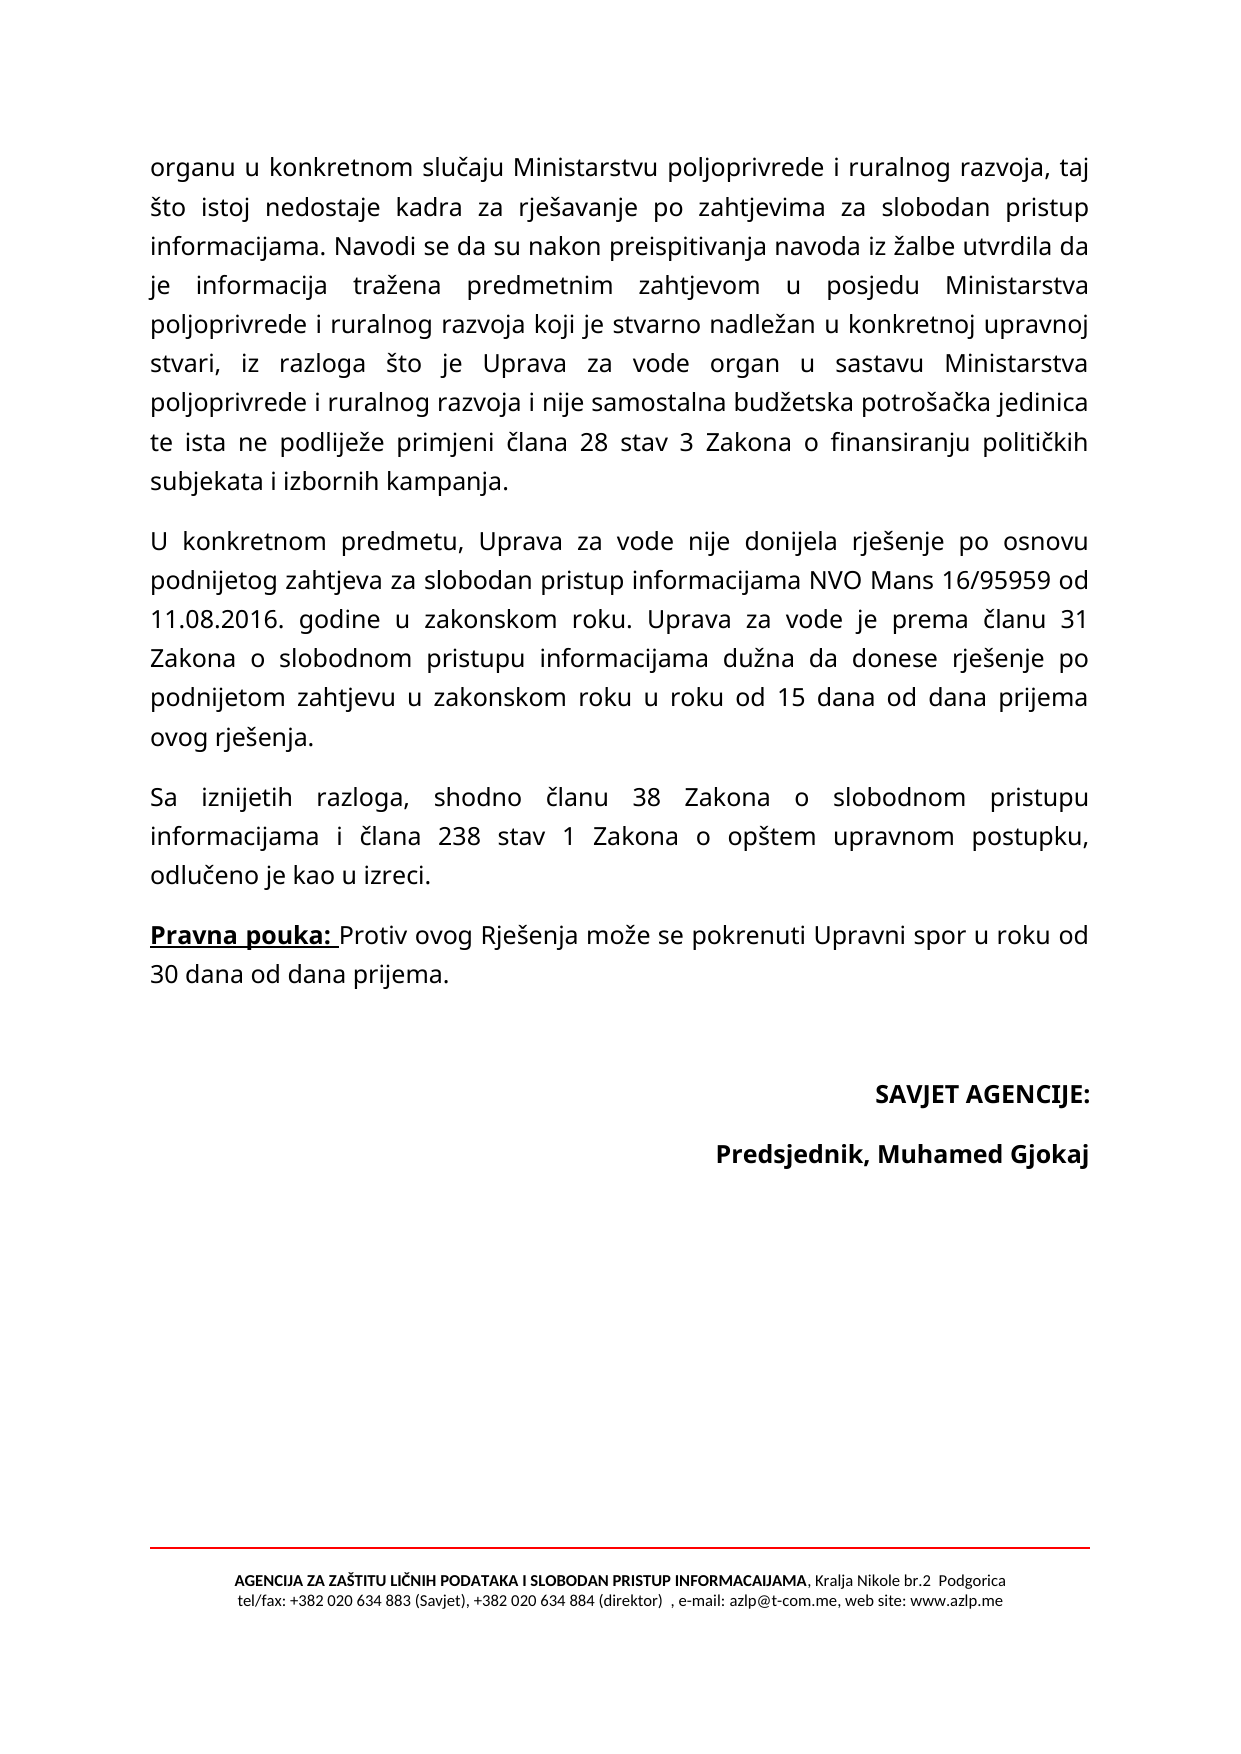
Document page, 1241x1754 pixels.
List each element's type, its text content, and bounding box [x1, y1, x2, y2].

text Predsjednik, Muhamed Gjokaj [150, 1137, 1090, 1171]
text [150, 150, 1090, 497]
text Pravna pouka: Protiv ovog Rješenja može se pokrenuti Upravni spor u roku od 30 dana od dana prijema. [150, 917, 1090, 991]
text SAVJET AGENCIJE: [150, 1077, 1090, 1111]
text U konkretnom predmetu, Uprava za vode nije donijela rješenje po osnovu podnijetog zahtjeva za slobodan pristup informacijama NVO Mans 16/95959 od 11.08.2016. godine u zakonskom roku. Uprava za vode je prema članu 31 Zakona o slobodnom pristupu informacijama dužna da donese rješenje po podnijetom zahtjevu u zakonskom roku u roku od 15 dana od dana prijema ovog rješenja. [150, 523, 1090, 753]
text Sa iznijetih razloga, shodno članu 38 Zakona o slobodnom pristupu informacijama i člana 238 stav 1 Zakona o opštem upravnom postupku, odlučeno je kao u izreci. [150, 779, 1090, 892]
